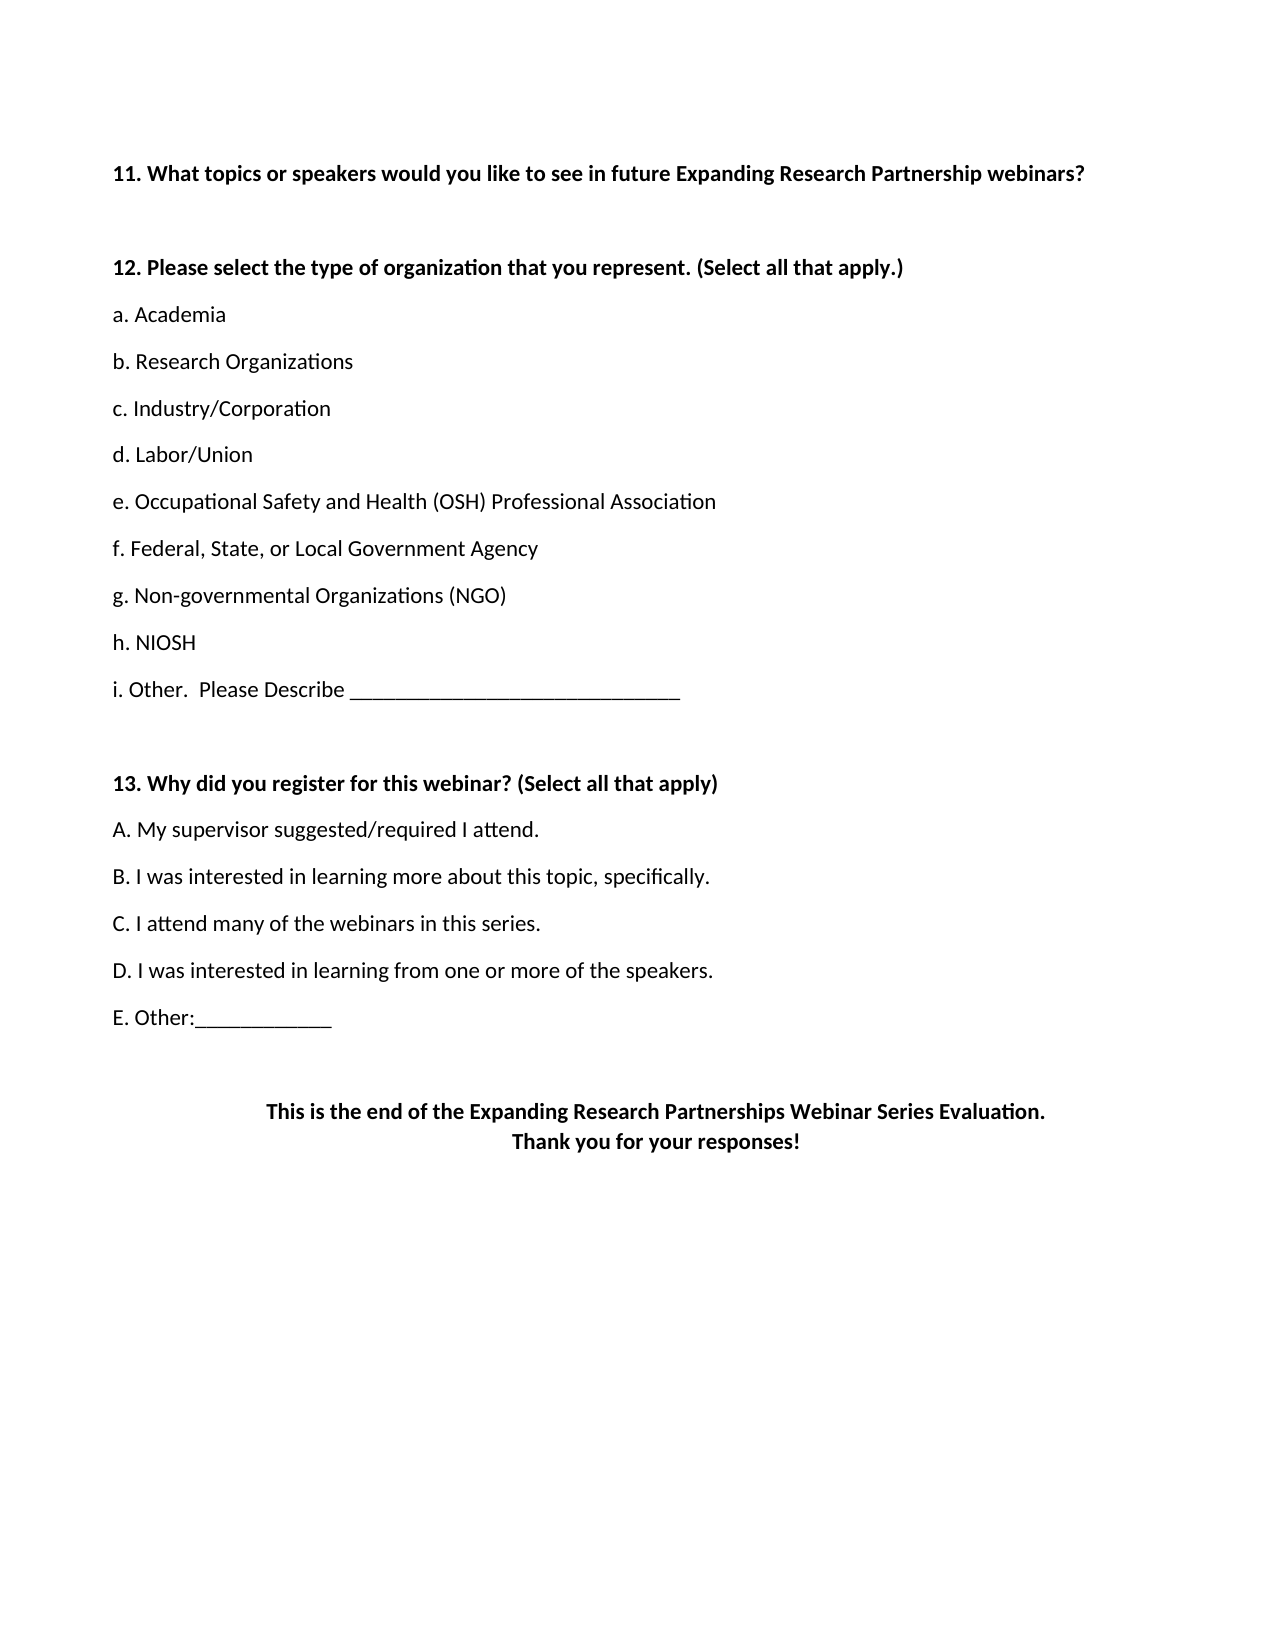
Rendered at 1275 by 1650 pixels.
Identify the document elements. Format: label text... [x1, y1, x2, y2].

text E. Other:____________ [112, 1003, 1162, 1031]
text B. I was interested in learning more about this topic, specifically. [112, 862, 1162, 891]
list Thank you for your responses! [150, 1127, 1162, 1155]
text A. My supervisor suggested/required I attend. [112, 816, 1162, 844]
text 13. Why did you register for this webinar? (Select all that apply) [112, 769, 1162, 797]
text a. Academia [112, 300, 1162, 328]
text C. I attend many of the webinars in this series. [112, 909, 1162, 937]
text D. I was interested in learning from one or more of the speakers. [112, 956, 1162, 984]
text g. Non-governmental Organizations (NGO) [112, 581, 1162, 609]
text c. Industry/Corporation [112, 394, 1162, 422]
text d. Labor/Union [112, 441, 1162, 469]
text h. NIOSH [112, 628, 1162, 656]
list This is the end of the Expanding Research Partnerships Webinar Series Evaluation. [150, 1097, 1162, 1125]
text f. Federal, State, or Local Government Agency [112, 534, 1162, 562]
text 11. What topics or speakers would you like to see in future Expanding Research Partnership webinars? [112, 159, 1162, 187]
text i. Other. Please Describe _____________________________ [112, 675, 1162, 703]
text b. Research Organizations [112, 347, 1162, 375]
text e. Occupational Safety and Health (OSH) Professional Association [112, 487, 1162, 516]
text 12. Please select the type of organization that you represent. (Select all that apply.) [112, 253, 1162, 281]
